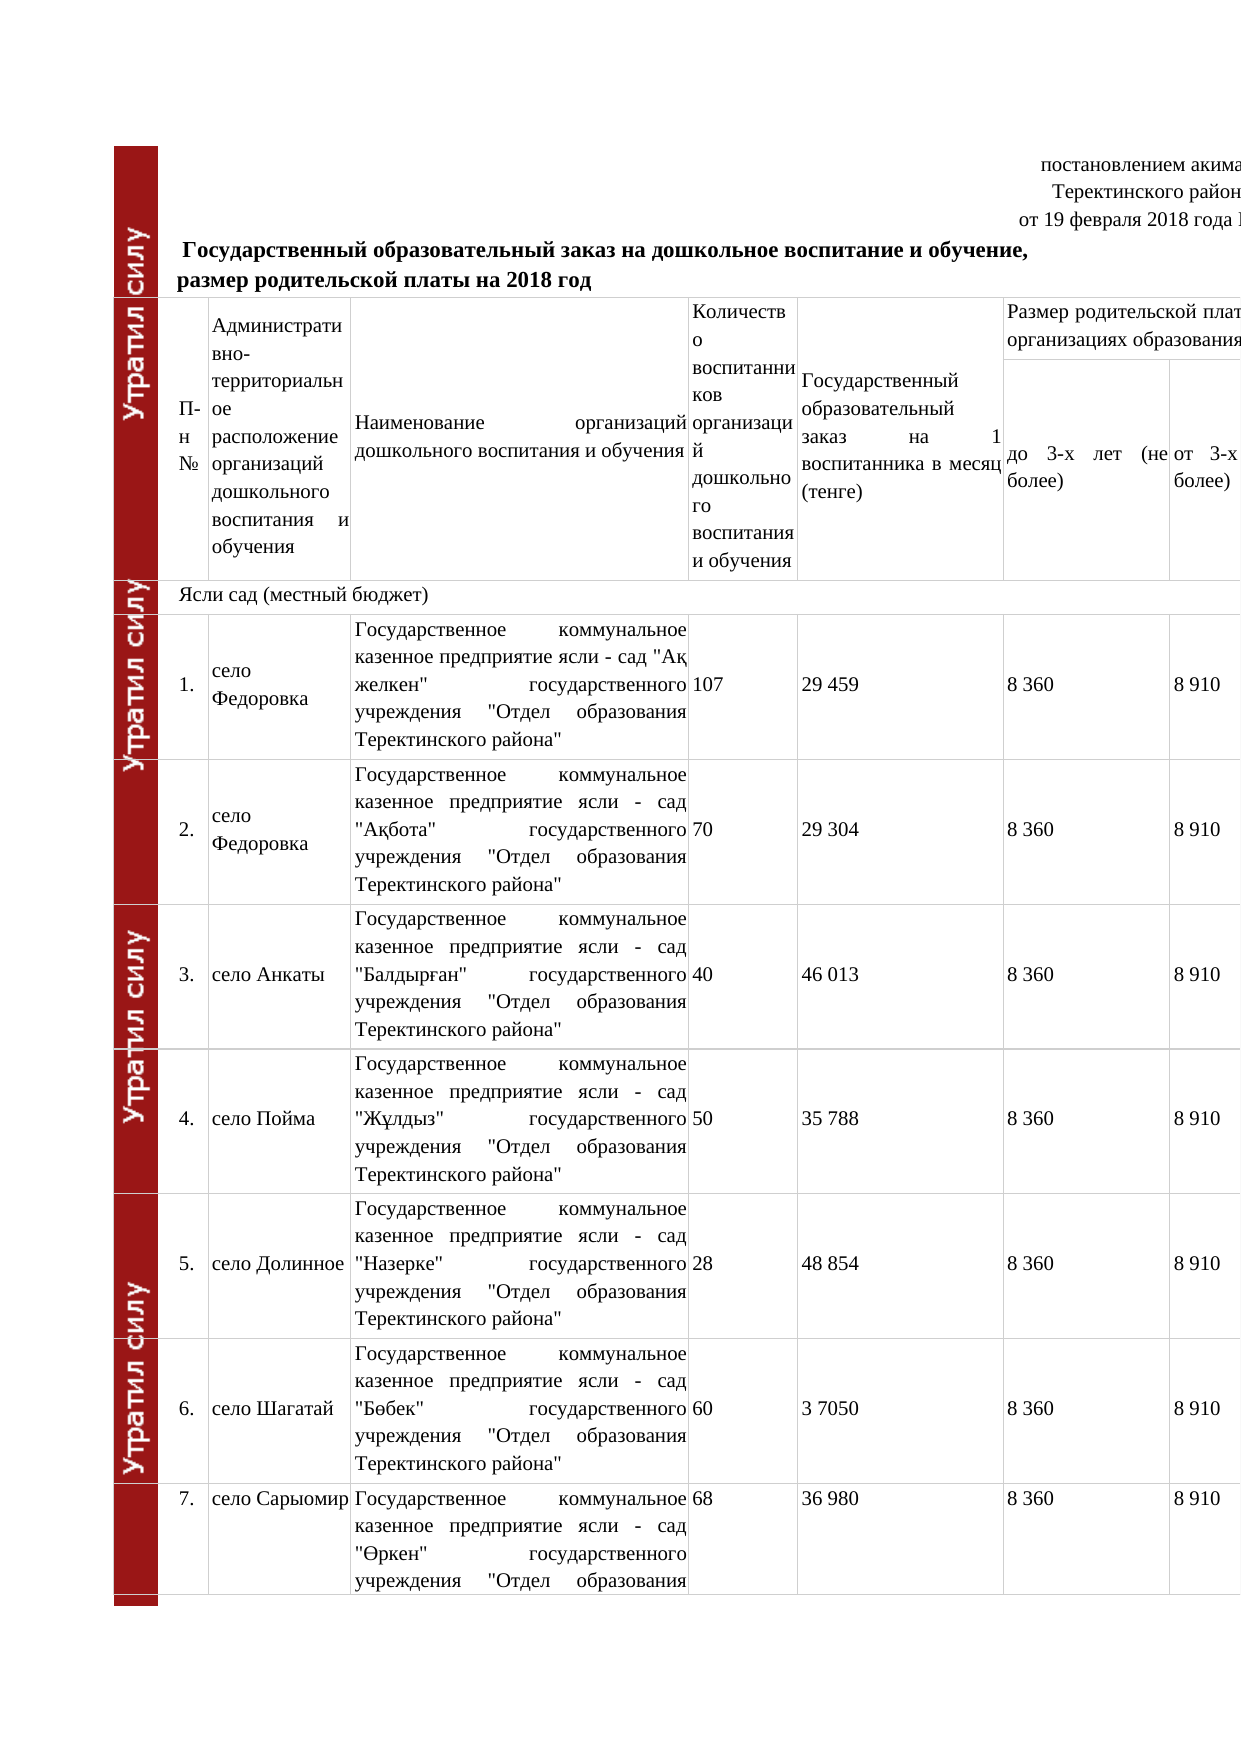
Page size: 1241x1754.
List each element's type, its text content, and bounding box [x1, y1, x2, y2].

table_cell 46 013 [798, 905, 1003, 1048]
table_cell 70 [689, 760, 797, 903]
table_cell 3. [114, 905, 208, 1048]
text Государственный образовательный заказ на дошкольное воспитание и обучение, размер родительской платы на 2018 год [112, 236, 1128, 293]
table_cell 40 [689, 905, 797, 1048]
table_cell 60 [689, 1339, 797, 1483]
table_cell 2. [114, 760, 208, 903]
table_cell 4. [114, 1050, 208, 1193]
table_cell 8 360 [1004, 1339, 1169, 1483]
table_cell 68 [689, 1484, 797, 1594]
table_cell Государственное коммунальное казенное предприятие ясли - сад "Ақ желкен" государственного учреждения "Отдел образования Теректинского района" [351, 615, 688, 759]
table_cell 8 910 [1170, 1050, 1240, 1193]
table_cell 8 910 [1170, 760, 1240, 903]
table_cell село Сарыомир [209, 1484, 350, 1594]
table_cell 50 [689, 1050, 797, 1193]
table_cell 3 7050 [798, 1339, 1003, 1483]
table_cell до 3-х лет (не более) [1004, 360, 1169, 579]
table_cell 1. [114, 615, 208, 759]
table_cell 8 360 [1004, 1484, 1169, 1594]
table_cell село Федоровка [209, 615, 350, 759]
table_header Размер родительской платы в дошкольных организациях образования в месяц (тенге) [1004, 298, 1240, 359]
table_cell Государственное коммунальное казенное предприятие ясли - сад "Ақбота" государственного учреждения "Отдел образования Теректинского района" [351, 760, 688, 903]
table_cell 7. [114, 1484, 208, 1594]
table_cell 28 [689, 1194, 797, 1338]
table_cell 8 360 [1004, 1194, 1169, 1338]
table_header Государственный образовательный заказ на 1 воспитанника в месяц (тенге) [798, 298, 1003, 579]
table_header П-н № [114, 298, 208, 579]
table_cell 29 459 [798, 615, 1003, 759]
table_cell 8 910 [1170, 1339, 1240, 1483]
table_header Наименование организаций дошкольного воспитания и обучения [351, 298, 688, 579]
table_cell село Шагатай [209, 1339, 350, 1483]
table_cell 8 360 [1004, 905, 1169, 1048]
table_cell 8 360 [1004, 760, 1169, 903]
table_cell 8 910 [1170, 1194, 1240, 1338]
table_cell 35 788 [798, 1050, 1003, 1193]
table_cell Государственное коммунальное казенное предприятие ясли - сад "Балдырған" государственного учреждения "Отдел образования Теректинского района" [351, 905, 688, 1048]
table_cell 36 980 [798, 1484, 1003, 1594]
table_cell 8 360 [1004, 1050, 1169, 1193]
table_cell 8 360 [1004, 615, 1169, 759]
table_cell от 3-х до 7 лет (не более) [1170, 360, 1240, 579]
table_cell Государственное коммунальное казенное предприятие ясли - сад "Бөбек" государственного учреждения "Отдел образования Теректинского района" [351, 1339, 688, 1483]
picture [114, 1595, 158, 1606]
table_cell село Долинное [209, 1194, 350, 1338]
table_cell 6. [114, 1339, 208, 1483]
table_header Количество воспитанников организаций дошкольного воспитания и обучения [689, 298, 797, 579]
table_cell 48 854 [798, 1194, 1003, 1338]
picture [114, 146, 158, 150]
table_cell Государственное коммунальное казенное предприятие ясли - сад "Жұлдыз" государственного учреждения "Отдел образования Теректинского района" [351, 1050, 688, 1193]
table_cell 8 910 [1170, 1484, 1240, 1594]
table_cell Ясли сад (местный бюджет) [114, 581, 1240, 614]
table_header Административно- территориальное расположение организаций дошкольного воспитания и обучения [209, 298, 350, 579]
table_cell 8 910 [1170, 905, 1240, 1048]
table_cell 8 910 [1170, 615, 1240, 759]
table_header [101, 150, 912, 236]
table_cell 29 304 [798, 760, 1003, 903]
table_cell Государственное коммунальное казенное предприятие ясли - сад "Назерке" государственного учреждения "Отдел образования Теректинского района" [351, 1194, 688, 1338]
picture [114, 293, 158, 297]
table_cell село Пойма [209, 1050, 350, 1193]
table_cell Государственное коммунальное казенное предприятие ясли - сад "Өркен" государственного учреждения "Отдел образования Теректинского района" [351, 1484, 688, 1594]
table_header Утвержден постановлением акимата Теректинского района от 19 февраля 2018 года № 70 [912, 150, 1240, 236]
table_cell 5. [114, 1194, 208, 1338]
table_cell село Анкаты [209, 905, 350, 1048]
table_cell село Федоровка [209, 760, 350, 903]
table_cell 107 [689, 615, 797, 759]
